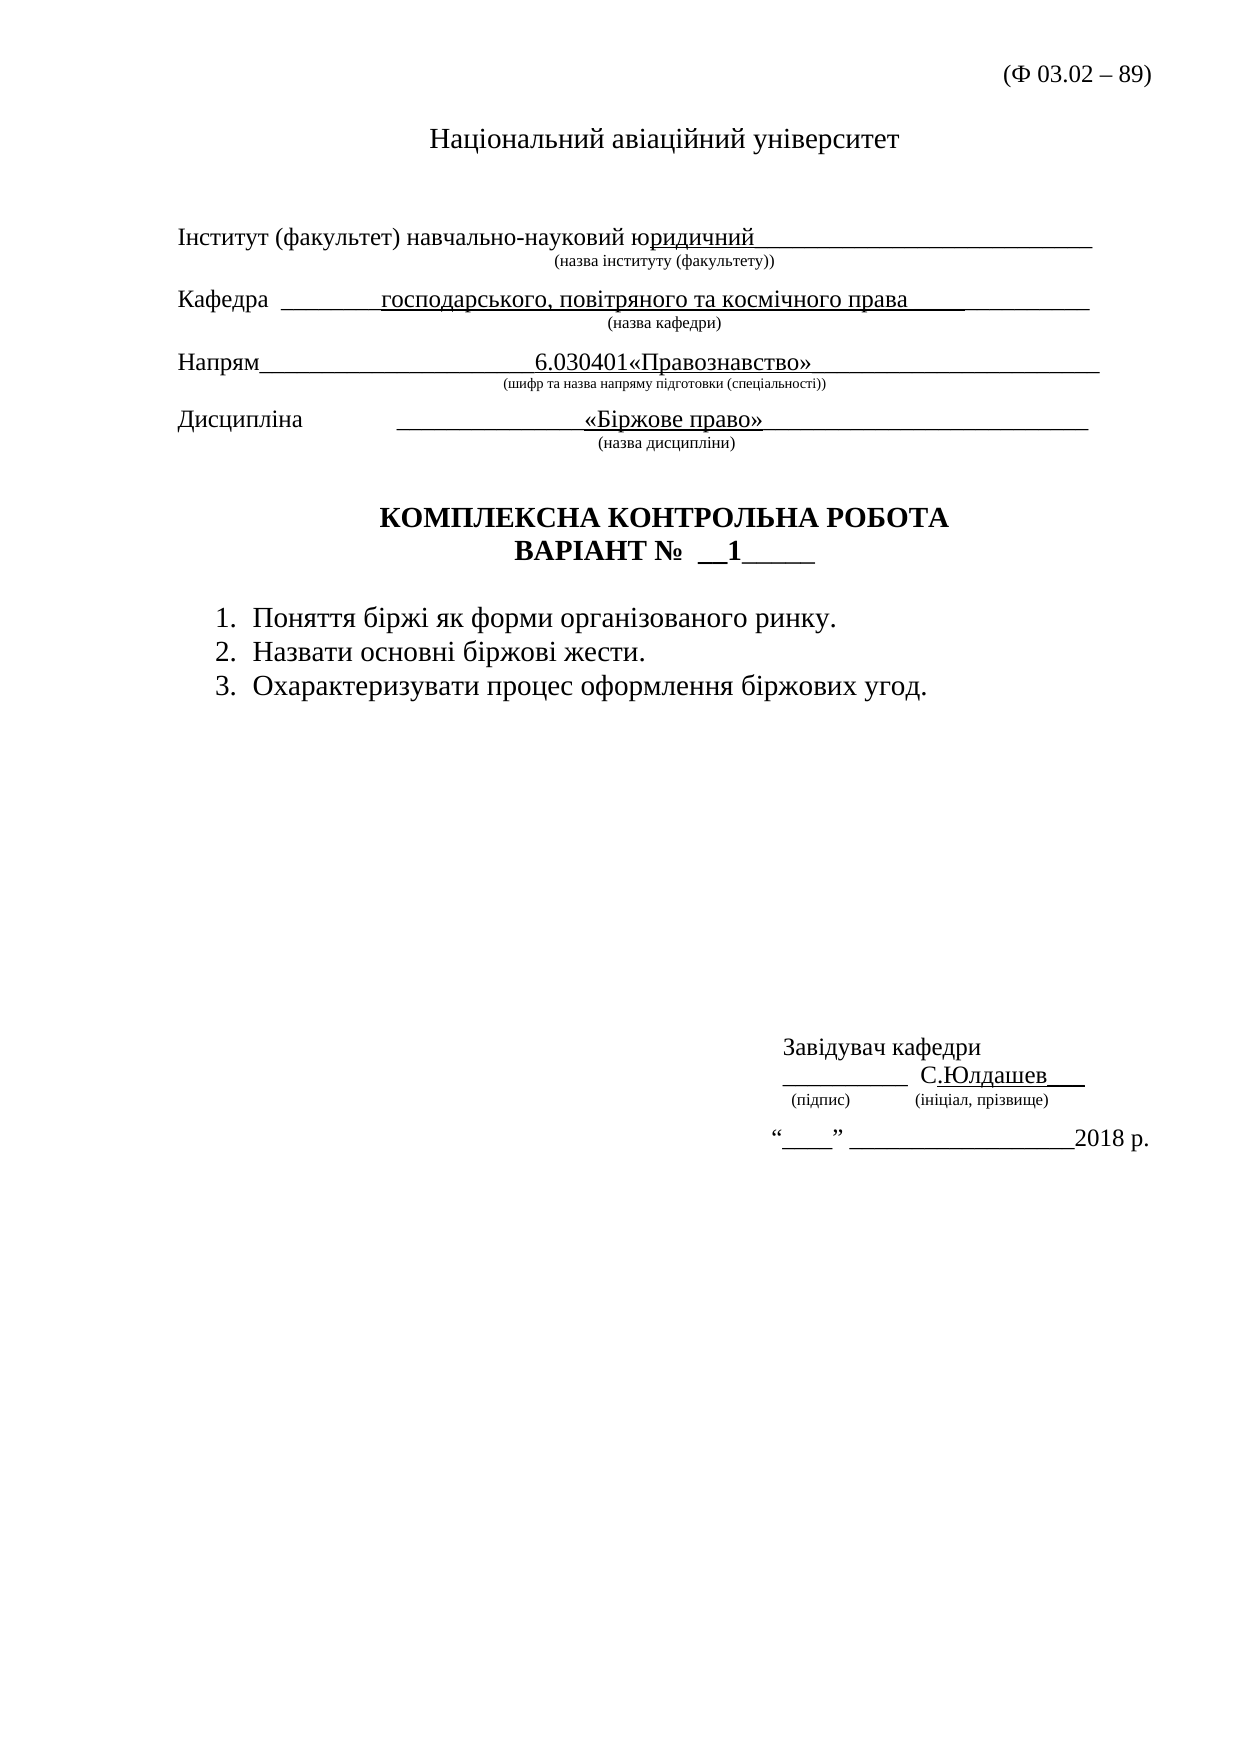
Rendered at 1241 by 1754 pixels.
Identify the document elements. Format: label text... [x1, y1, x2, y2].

text (Ф 03.02 – 89) [177, 59, 1152, 88]
text Кафедра ________господарського, повітряного та космічного права ______________ [177, 284, 1152, 313]
text Завідувач кафедри [783, 1032, 1152, 1061]
text (підпис) (ініціал, прізвище) [783, 1089, 1152, 1123]
list Назвати основні біржові жести. [215, 634, 1152, 668]
text (шифр та назва напряму підготовки (спеціальності)) [177, 375, 1152, 404]
text (назва інституту (факультету)) [177, 251, 1152, 284]
text __________ С.Юлдашев___ [783, 1061, 1152, 1089]
text (назва кафедри) [177, 313, 1152, 347]
text Напрям______________________6.030401«Правознавство»_______________________ [177, 347, 1152, 375]
text Національний авіаційний університет [177, 121, 1152, 155]
list Охарактеризувати процес оформлення біржових угод. [215, 668, 1152, 701]
text (назва дисципліни) [177, 433, 1152, 466]
text комплексна контрольна робота [177, 500, 1152, 533]
list Поняття біржі як форми організованого ринку. [215, 601, 1152, 634]
text Інститут (факультет) навчально-науковий юридичний___________________________ [177, 222, 1152, 251]
text ВАРІАНТ № __1_____ [177, 533, 1152, 567]
text Дисципліна _______________«Біржове право»__________________________ [177, 404, 1152, 433]
text “____” __________________2018 р. [177, 1123, 1152, 1152]
